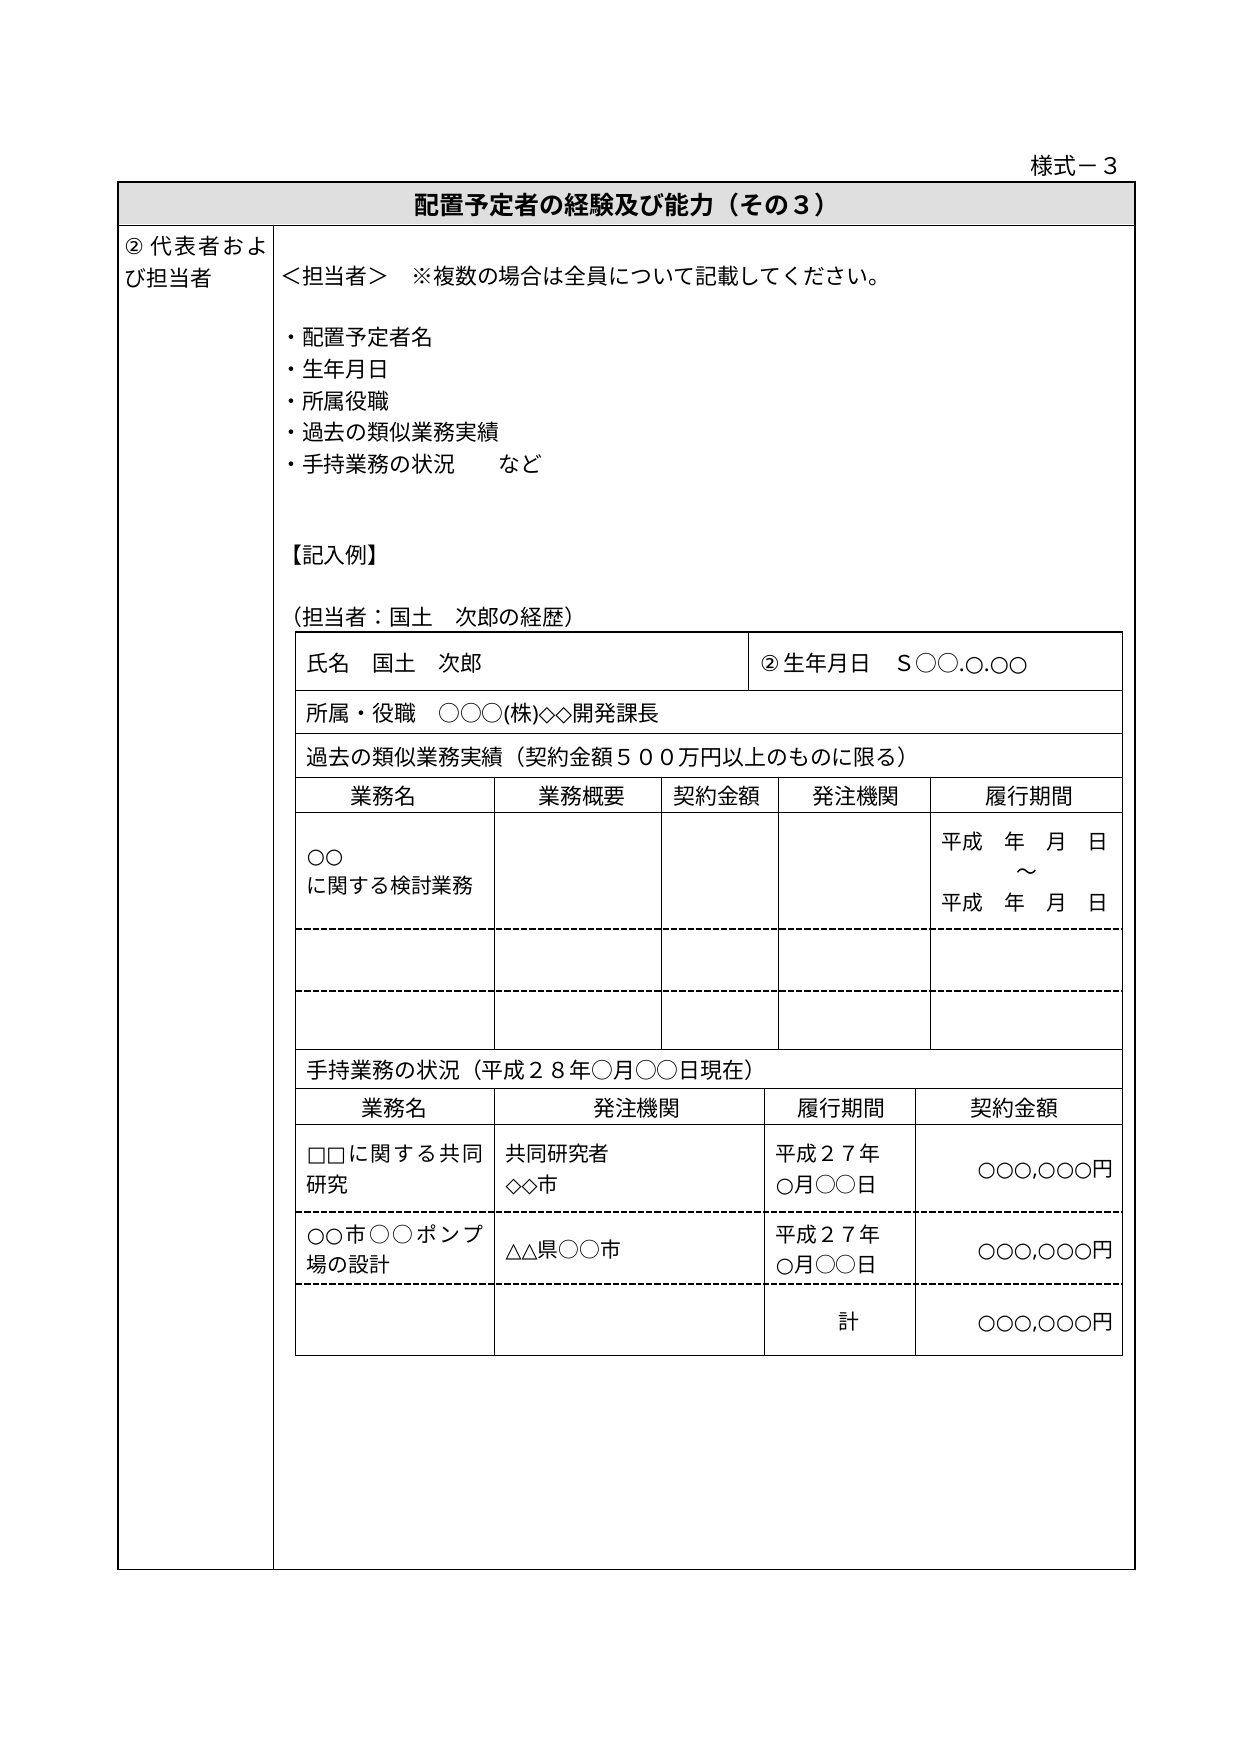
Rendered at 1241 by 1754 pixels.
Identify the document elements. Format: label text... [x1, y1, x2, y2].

table_header 配置予定者の経験及び能力（その３） [119, 183, 1134, 224]
table_cell ②代表者および担当者 [119, 226, 273, 1568]
text 様式－３ [118, 148, 1122, 181]
table_cell ＜担当者＞ ※複数の場合は全員について記載してください。 ・配置予定者名 ・生年月日 ・所属役職 ・過去の類似業務実績 ・手持業務の状況 など 【記入例】 （担当者：国土 次郎の経歴） [274, 226, 1134, 1568]
